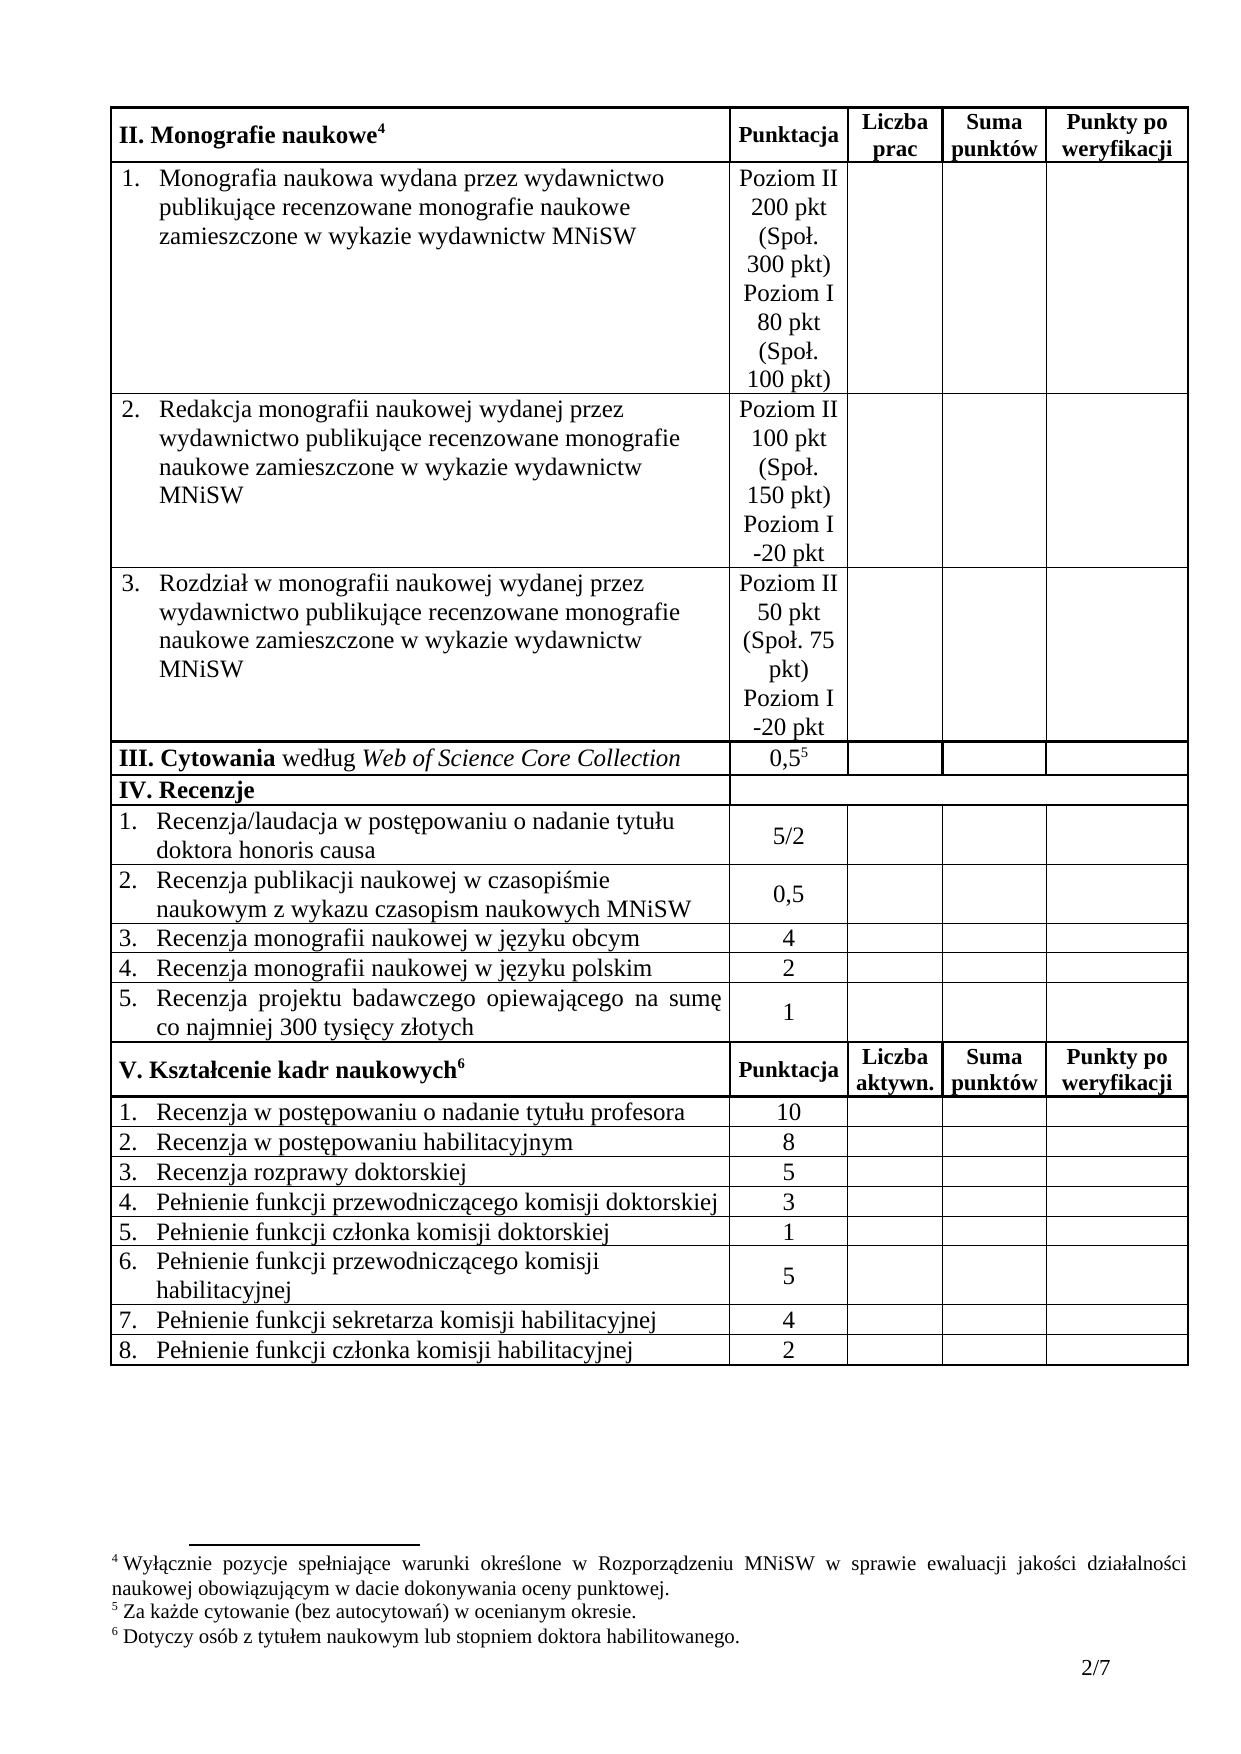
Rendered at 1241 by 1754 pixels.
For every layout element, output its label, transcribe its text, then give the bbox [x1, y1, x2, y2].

table_cell 0,5 [730, 865, 847, 922]
table_cell [943, 924, 1046, 952]
table_cell Pełnienie funkcji przewodniczącego komisji doktorskiej [112, 1187, 729, 1216]
table_cell Rozdział w monografii naukowej wydanej przez wydawnictwo publikujące recenzowane monografie naukowe zamieszczone w wykazie wydawnictw MNiSW [112, 568, 729, 740]
table_cell IV. Recenzje [112, 776, 729, 804]
table_cell [848, 1335, 942, 1363]
table_cell 10 [730, 1098, 847, 1126]
table_cell 5 [730, 1157, 847, 1186]
table_cell [1047, 865, 1187, 922]
table_header Punkty po weryfikacji [1047, 109, 1187, 161]
table_cell [943, 1305, 1046, 1334]
table_cell Recenzja monografii naukowej w języku obcym [112, 924, 729, 952]
table_cell 3 [730, 1187, 847, 1216]
table_cell Recenzja publikacji naukowej w czasopiśmie naukowym z wykazu czasopism naukowych MNiSW [112, 865, 729, 922]
table_cell III. Cytowania według Web of Science Core Collection [112, 743, 729, 773]
table_cell [848, 1157, 942, 1186]
table_cell [1047, 743, 1187, 773]
table_cell [1047, 1305, 1187, 1334]
table_cell [848, 865, 942, 922]
table_cell [848, 1187, 942, 1216]
table_cell 4 [730, 1305, 847, 1334]
table_cell [943, 1157, 1046, 1186]
table_cell [1047, 1127, 1187, 1156]
table_cell 5/2 [730, 806, 847, 864]
table_cell Recenzja monografii naukowej w języku polskim [112, 953, 729, 982]
table_cell [943, 1098, 1046, 1126]
table_cell [848, 1098, 942, 1126]
table_cell [848, 983, 942, 1041]
table_cell [1047, 983, 1187, 1041]
table_cell [1047, 1157, 1187, 1186]
table_cell [943, 394, 1046, 567]
table_cell Pełnienie funkcji sekretarza komisji habilitacyjnej [112, 1305, 729, 1334]
table_cell [1047, 163, 1187, 393]
table_cell V. Kształcenie kadr naukowych [112, 1043, 729, 1095]
table_cell Redakcja monografii naukowej wydanej przez wydawnictwo publikujące recenzowane monografie naukowe zamieszczone w wykazie wydawnictw MNiSW [112, 394, 729, 567]
table_cell Punkty po weryfikacji [1047, 1043, 1187, 1095]
table_cell 1 [730, 983, 847, 1041]
table_cell Pełnienie funkcji przewodniczącego komisji habilitacyjnej [112, 1246, 729, 1304]
table_cell 8 [730, 1127, 847, 1156]
table_cell Recenzja projektu badawczego opiewającego na sumę co najmniej 300 tysięcy złotych [112, 983, 729, 1041]
table_cell [849, 743, 941, 773]
table_cell [1047, 924, 1187, 952]
table_cell Recenzja rozprawy doktorskiej [112, 1157, 729, 1186]
table_cell [943, 1187, 1046, 1216]
table_cell [943, 1335, 1046, 1363]
table_cell [943, 865, 1046, 922]
table_cell [848, 1127, 942, 1156]
table_cell Poziom II 50 pkt (Społ. 75 pkt) Poziom I -20 pkt [730, 568, 847, 740]
table_cell [848, 568, 942, 740]
table_cell [848, 1217, 942, 1245]
table_cell [1047, 1217, 1187, 1245]
table_cell [1047, 394, 1187, 567]
table_cell [1047, 1187, 1187, 1216]
table_cell Recenzja w postępowaniu o nadanie tytułu profesora [112, 1098, 729, 1126]
table_cell 0,5 [731, 743, 847, 773]
table_cell [1047, 1098, 1187, 1126]
table_cell [943, 1127, 1046, 1156]
table_cell [943, 983, 1046, 1041]
table_cell [943, 163, 1046, 393]
table_cell [943, 1217, 1046, 1245]
table_cell Punktacja [731, 1043, 847, 1095]
table_cell [943, 806, 1046, 864]
table_cell [944, 743, 1045, 773]
table_cell Liczba aktywn. [849, 1043, 941, 1095]
table_cell Monografia naukowa wydana przez wydawnictwo publikujące recenzowane monografie naukowe zamieszczone w wykazie wydawnictw MNiSW [112, 163, 729, 393]
table_cell 2 [730, 953, 847, 982]
table_cell [848, 806, 942, 864]
table_cell [1047, 1335, 1187, 1363]
table_cell [943, 1246, 1046, 1304]
table_cell Suma punktów [944, 1043, 1045, 1095]
table_cell [731, 776, 1187, 804]
table_cell Pełnienie funkcji członka komisji habilitacyjnej [112, 1335, 729, 1363]
table_cell [1047, 806, 1187, 864]
table_cell [848, 924, 942, 952]
table_cell [1047, 568, 1187, 740]
table_cell [848, 1305, 942, 1334]
table_cell [848, 1246, 942, 1304]
table_cell Poziom II 100 pkt (Społ. 150 pkt) Poziom I -20 pkt [730, 394, 847, 567]
table_header Suma punktów [944, 109, 1045, 161]
table_header Punktacja [731, 109, 847, 161]
table_cell [943, 953, 1046, 982]
table_cell 5 [730, 1246, 847, 1304]
table_header II. Monografie naukowe [112, 109, 729, 161]
table_cell [848, 394, 942, 567]
table_cell [848, 163, 942, 393]
table_cell 4 [730, 924, 847, 952]
table_cell [943, 568, 1046, 740]
table_cell [1047, 1246, 1187, 1304]
table_cell 2 [730, 1335, 847, 1363]
table_cell Recenzja w postępowaniu habilitacyjnym [112, 1127, 729, 1156]
table_cell Pełnienie funkcji członka komisji doktorskiej [112, 1217, 729, 1245]
table_header Liczba prac [849, 109, 941, 161]
table_cell [1047, 953, 1187, 982]
table_cell Poziom II 200 pkt (Społ. 300 pkt) Poziom I 80 pkt (Społ. 100 pkt) [730, 163, 847, 393]
table_cell [848, 953, 942, 982]
table_cell 1 [730, 1217, 847, 1245]
table_cell Recenzja/laudacja w postępowaniu o nadanie tytułu doktora honoris causa [112, 806, 729, 864]
